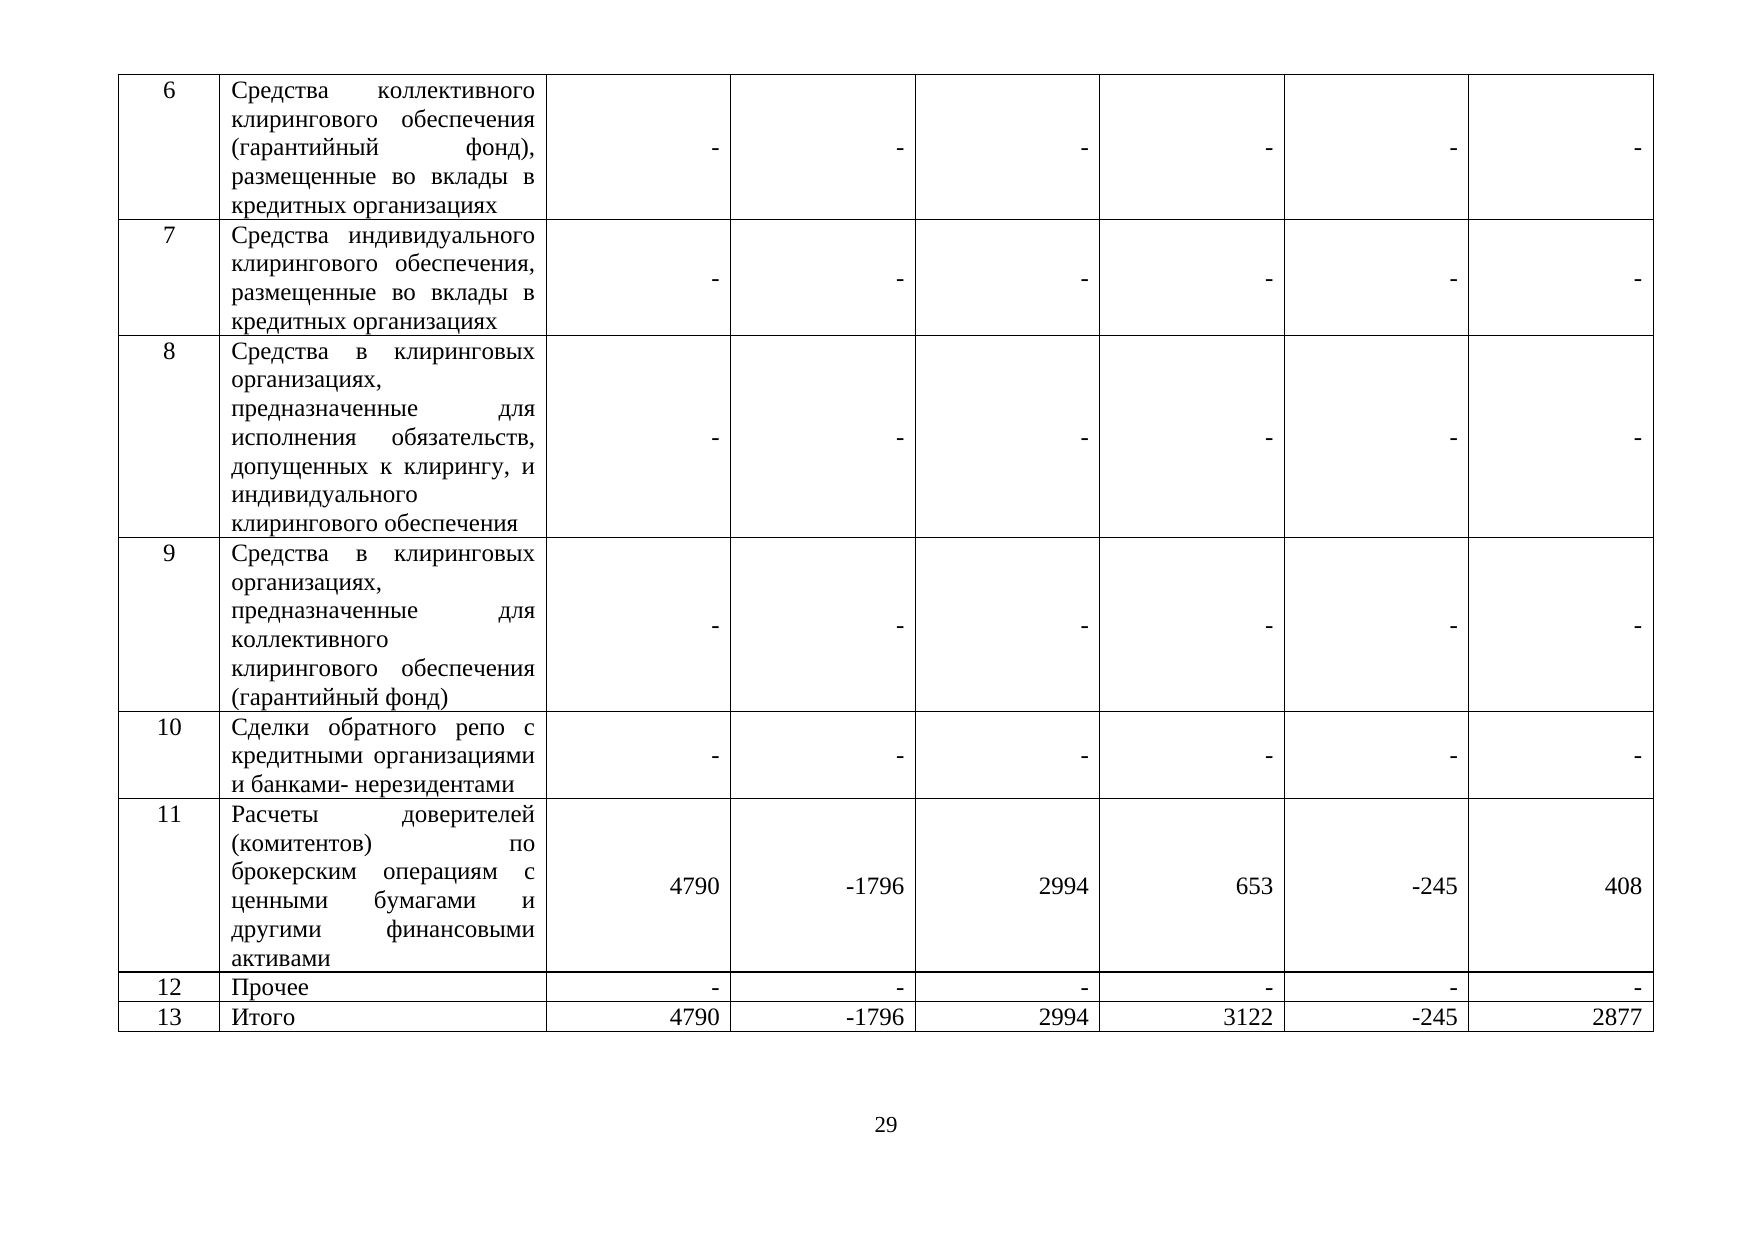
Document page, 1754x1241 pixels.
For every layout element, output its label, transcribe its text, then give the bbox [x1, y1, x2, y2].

table_cell - [731, 538, 915, 711]
table_cell 2877 [1469, 1002, 1653, 1031]
table_cell - [1100, 538, 1284, 711]
table_cell - [1285, 538, 1468, 711]
table_cell - [1285, 973, 1468, 1001]
table_cell - [1469, 712, 1653, 798]
table_cell - [916, 712, 1099, 798]
table_cell - [547, 712, 730, 798]
table_cell - [1469, 973, 1653, 1001]
table_cell 13 [119, 1002, 219, 1031]
table_cell Сделки обратного репо с кредитными организациями и банками- нерезидентами [220, 712, 546, 798]
table_cell - [1285, 75, 1468, 219]
table_cell - [547, 973, 730, 1001]
table_cell Итого [220, 1002, 546, 1031]
table_cell - [1469, 220, 1653, 335]
table_cell 12 [119, 973, 219, 1001]
table_cell 4790 [547, 799, 730, 971]
table_cell Средства индивидуального клирингового обеспечения, размещенные во вклады в кредитных организациях [220, 220, 546, 335]
table_cell - [1285, 712, 1468, 798]
table_cell 6 [119, 75, 219, 219]
table_cell - [1469, 75, 1653, 219]
table_cell - [916, 75, 1099, 219]
table_cell 7 [119, 220, 219, 335]
table_cell - [1100, 220, 1284, 335]
table_cell - [731, 712, 915, 798]
table_cell 2994 [916, 799, 1099, 971]
table_cell -1796 [731, 799, 915, 971]
table_cell - [547, 220, 730, 335]
table_cell - [916, 973, 1099, 1001]
table_cell 8 [119, 336, 219, 537]
table_cell - [1100, 973, 1284, 1001]
table_cell - [1100, 75, 1284, 219]
table_cell Средства коллективного клирингового обеспечения (гарантийный фонд), размещенные во вклады в кредитных организациях [220, 75, 546, 219]
table_cell - [1100, 712, 1284, 798]
table_cell -245 [1285, 1002, 1468, 1031]
table_cell - [916, 336, 1099, 537]
table_cell - [1285, 336, 1468, 537]
table_cell - [547, 75, 730, 219]
table_cell Прочее [220, 973, 546, 1001]
table_cell Средства в клиринговых организациях, предназначенные для исполнения обязательств, допущенных к клирингу, и индивидуального клирингового обеспечения [220, 336, 546, 537]
table_cell - [916, 220, 1099, 335]
table_cell Средства в клиринговых организациях, предназначенные для коллективного клирингового обеспечения (гарантийный фонд) [220, 538, 546, 711]
table_cell - [547, 336, 730, 537]
table_cell 2994 [916, 1002, 1099, 1031]
table_cell - [731, 973, 915, 1001]
table_cell - [1469, 538, 1653, 711]
table_cell 4790 [547, 1002, 730, 1031]
table_cell 10 [119, 712, 219, 798]
table_cell - [916, 538, 1099, 711]
table_cell 3122 [1100, 1002, 1284, 1031]
table_cell 408 [1469, 799, 1653, 971]
table_cell Расчеты доверителей (комитентов) по брокерским операциям с ценными бумагами и другими финансовыми активами [220, 799, 546, 971]
table_cell -245 [1285, 799, 1468, 971]
table_cell - [1100, 336, 1284, 537]
table_cell 653 [1100, 799, 1284, 971]
table_cell 9 [119, 538, 219, 711]
table_cell - [731, 75, 915, 219]
table_cell 11 [119, 799, 219, 971]
table_cell - [731, 336, 915, 537]
table_cell - [1285, 220, 1468, 335]
table_cell -1796 [731, 1002, 915, 1031]
table_cell - [731, 220, 915, 335]
table_cell - [547, 538, 730, 711]
table_cell - [1469, 336, 1653, 537]
